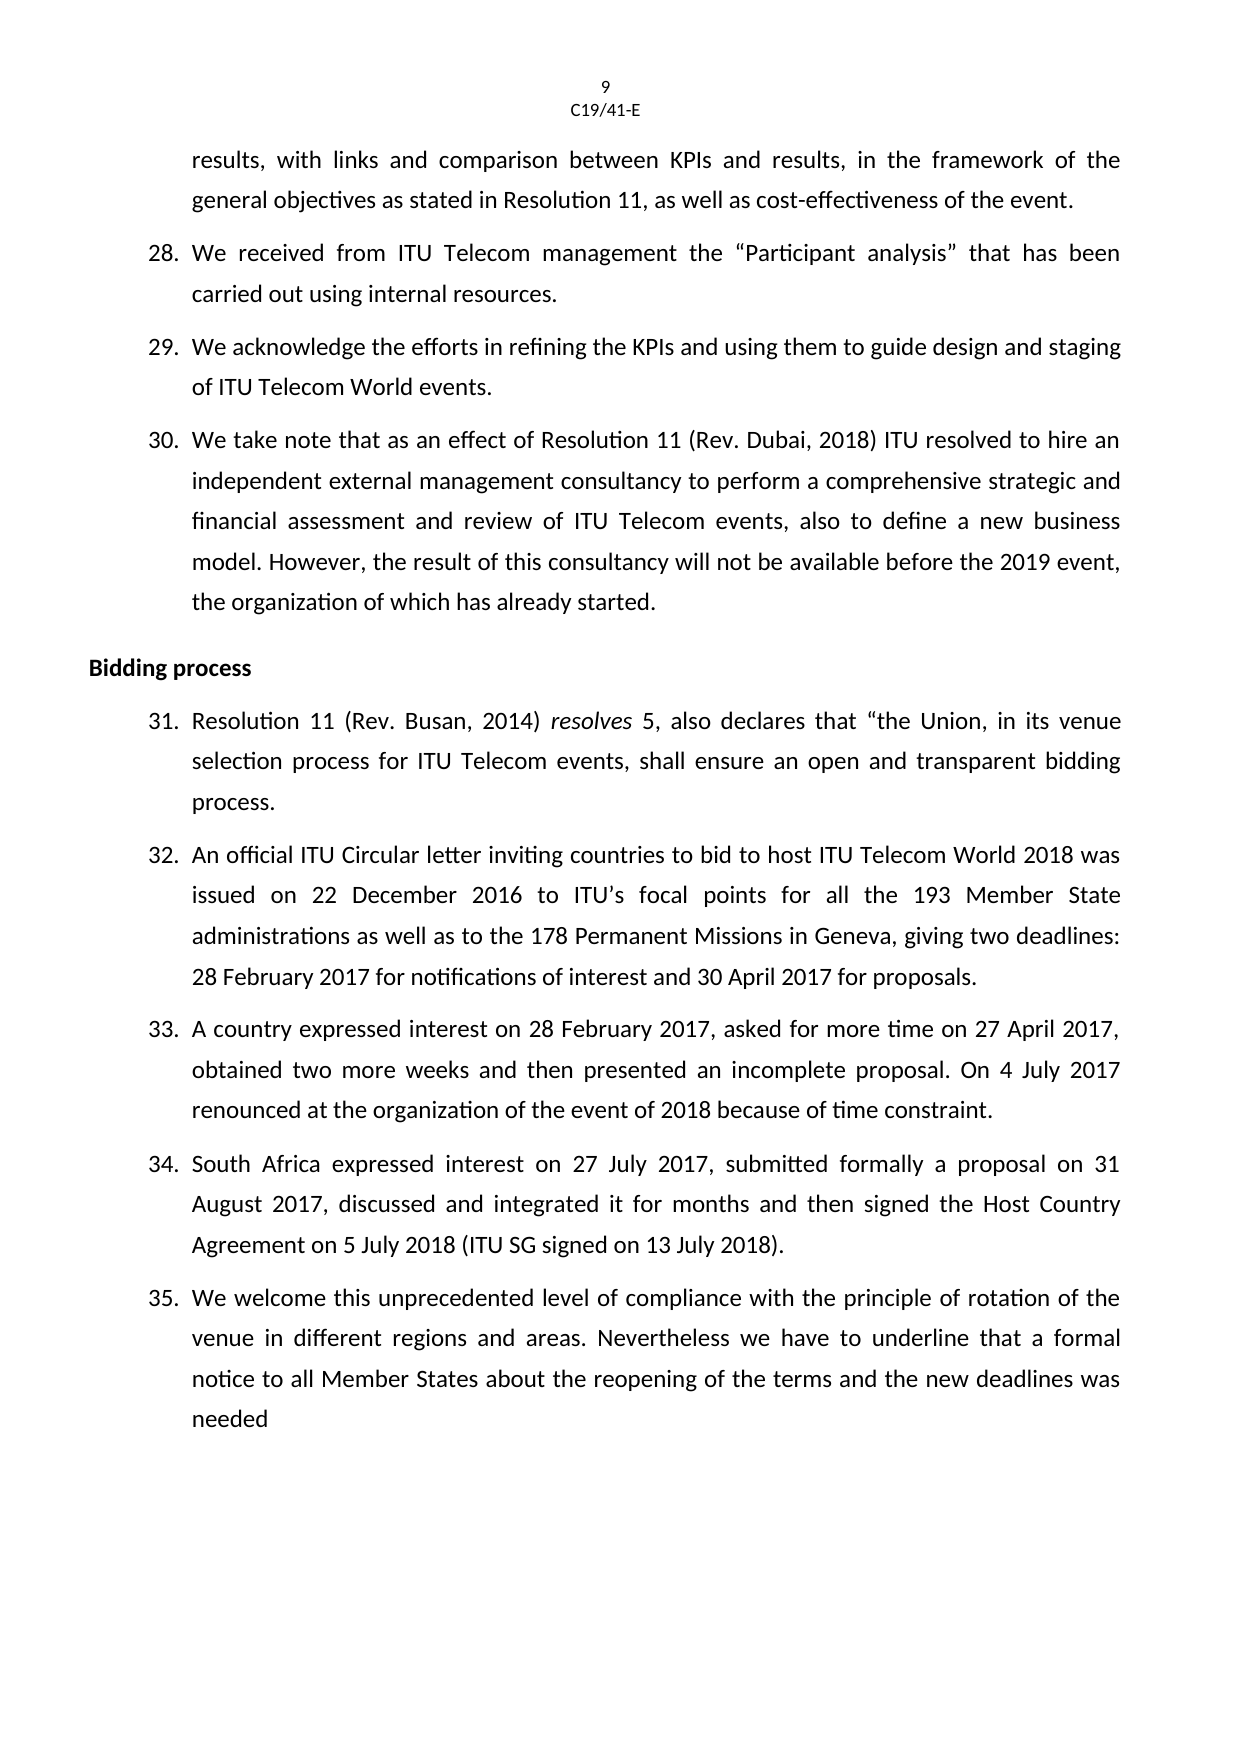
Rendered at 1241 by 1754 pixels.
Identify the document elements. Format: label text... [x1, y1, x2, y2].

text We welcome this unprecedented level of compliance with the principle of rotation of the venue in different regions and areas. Nevertheless we have to underline that a formal notice to all Member States about the reopening of the terms and the new deadlines was needed [148, 1282, 1122, 1434]
text South Africa expressed interest on 27 July 2017, submitted formally a proposal on 31 August 2017, discussed and integrated it for months and then signed the Host Country Agreement on 5 July 2018 (ITU SG signed on 13 July 2018). [148, 1148, 1122, 1259]
subtitle Bidding process [89, 652, 1122, 682]
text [148, 144, 1122, 215]
text A country expressed interest on 28 February 2017, asked for more time on 27 April 2017, obtained two more weeks and then presented an incomplete proposal. On 4 July 2017 renounced at the organization of the event of 2018 because of time constraint. [148, 1014, 1122, 1125]
text We take note that as an effect of Resolution 11 (Rev. Dubai, 2018) ITU resolved to hire an independent external management consultancy to perform a comprehensive strategic and financial assessment and review of ITU Telecom events, also to define a new business model. However, the result of this consultancy will not be available before the 2019 event, the organization of which has already started. [148, 424, 1122, 617]
text Resolution 11 (Rev. Busan, 2014) resolves 5, also declares that “the Union, in its venue selection process for ITU Telecom events, shall ensure an open and transparent bidding process. [148, 705, 1122, 817]
text We acknowledge the efforts in refining the KPIs and using them to guide design and staging of ITU Telecom World events. [148, 331, 1122, 402]
text An official ITU Circular letter inviting countries to bid to host ITU Telecom World 2018 was issued on 22 December 2016 to ITU’s focal points for all the 193 Member State administrations as well as to the 178 Permanent Missions in Geneva, giving two deadlines: 28 February 2017 for notifications of interest and 30 April 2017 for proposals. [148, 839, 1122, 991]
text We received from ITU Telecom management the “Participant analysis” that has been carried out using internal resources. [148, 237, 1122, 308]
